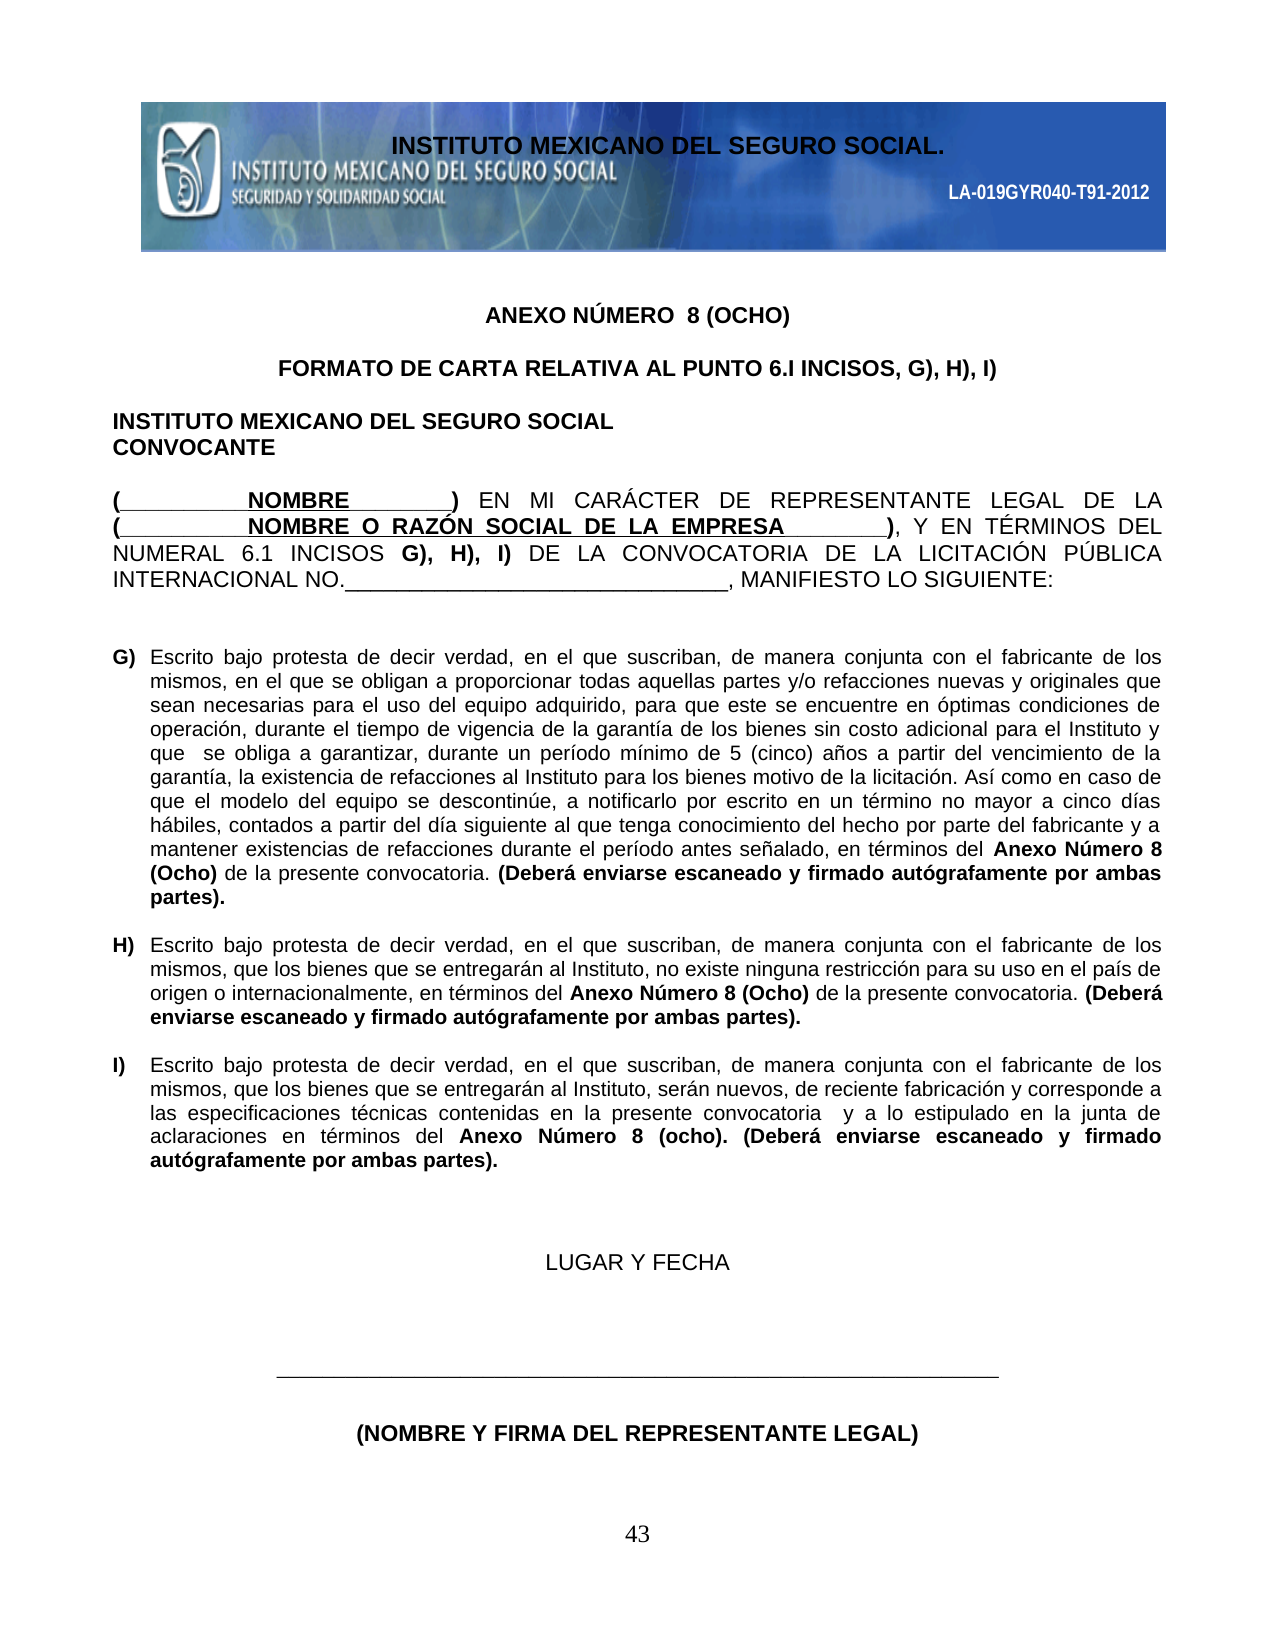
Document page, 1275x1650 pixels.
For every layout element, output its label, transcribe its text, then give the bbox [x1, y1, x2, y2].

list Escrito bajo protesta de decir verdad, en el que suscriban, de manera conjunta con el fabricante de los mismos, que los bienes que se entregarán al Instituto, no existe ninguna restricción para su uso en el país de origen o internacionalmente, en términos del Anexo Número 8 (Ocho) de la presente convocatoria. (Deberá enviarse escaneado y firmado autógrafamente por ambas partes). [112, 933, 1162, 1028]
subtitle ANEXO NÚMERO 8 (OCHO) [112, 302, 1162, 329]
text INSTITUTO MEXICANO DEL SEGURO SOCIAL [112, 408, 1162, 434]
text FORMATO DE CARTA RELATIVA AL PUNTO 6.I INCISOS, G), H), I) [112, 355, 1162, 382]
picture [141, 102, 1166, 252]
text (__________NOMBRE________) EN MI CARÁCTER DE REPRESENTANTE LEGAL DE LA (__________NOMBRE O RAZÓN SOCIAL DE LA EMPRESA________), Y EN TÉRMINOS DEL NUMERAL 6.1 INCISOS G), H), I) DE LA CONVOCATORIA DE LA LICITACIÓN PÚBLICA INTERNACIONAL NO.______________________________, MANIFIESTO LO SIGUIENTE: [112, 487, 1162, 592]
list Escrito bajo protesta de decir verdad, en el que suscriban, de manera conjunta con el fabricante de los mismos, que los bienes que se entregarán al Instituto, serán nuevos, de reciente fabricación y corresponde a las especificaciones técnicas contenidas en la presente convocatoria y a lo estipulado en la junta de aclaraciones en términos del Anexo Número 8 (ocho). (Deberá enviarse escaneado y firmado autógrafamente por ambas partes). [112, 1052, 1162, 1172]
text LUGAR Y FECHA [112, 1249, 1162, 1275]
list Escrito bajo protesta de decir verdad, en el que suscriban, de manera conjunta con el fabricante de los mismos, en el que se obligan a proporcionar todas aquellas partes y/o refacciones nuevas y originales que sean necesarias para el uso del equipo adquirido, para que este se encuentre en óptimas condiciones de operación, durante el tiempo de vigencia de la garantía de los bienes sin costo adicional para el Instituto y que se obliga a garantizar, durante un período mínimo de 5 (cinco) años a partir del vencimiento de la garantía, la existencia de refacciones al Instituto para los bienes motivo de la licitación. Así como en caso de que el modelo del equipo se descontinúe, a notificarlo por escrito en un término no mayor a cinco días hábiles, contados a partir del día siguiente al que tenga conocimiento del hecho por parte del fabricante y a mantener existencias de refacciones durante el período antes señalado, en términos del Anexo Número 8 (Ocho) de la presente convocatoria. (Deberá enviarse escaneado y firmado autógrafamente por ambas partes). [112, 645, 1162, 909]
text CONVOCANTE [112, 434, 1162, 461]
text _______________________________________________________________ [112, 1354, 1162, 1381]
text (NOMBRE Y FIRMA DEL REPRESENTANTE LEGAL) [112, 1419, 1162, 1446]
